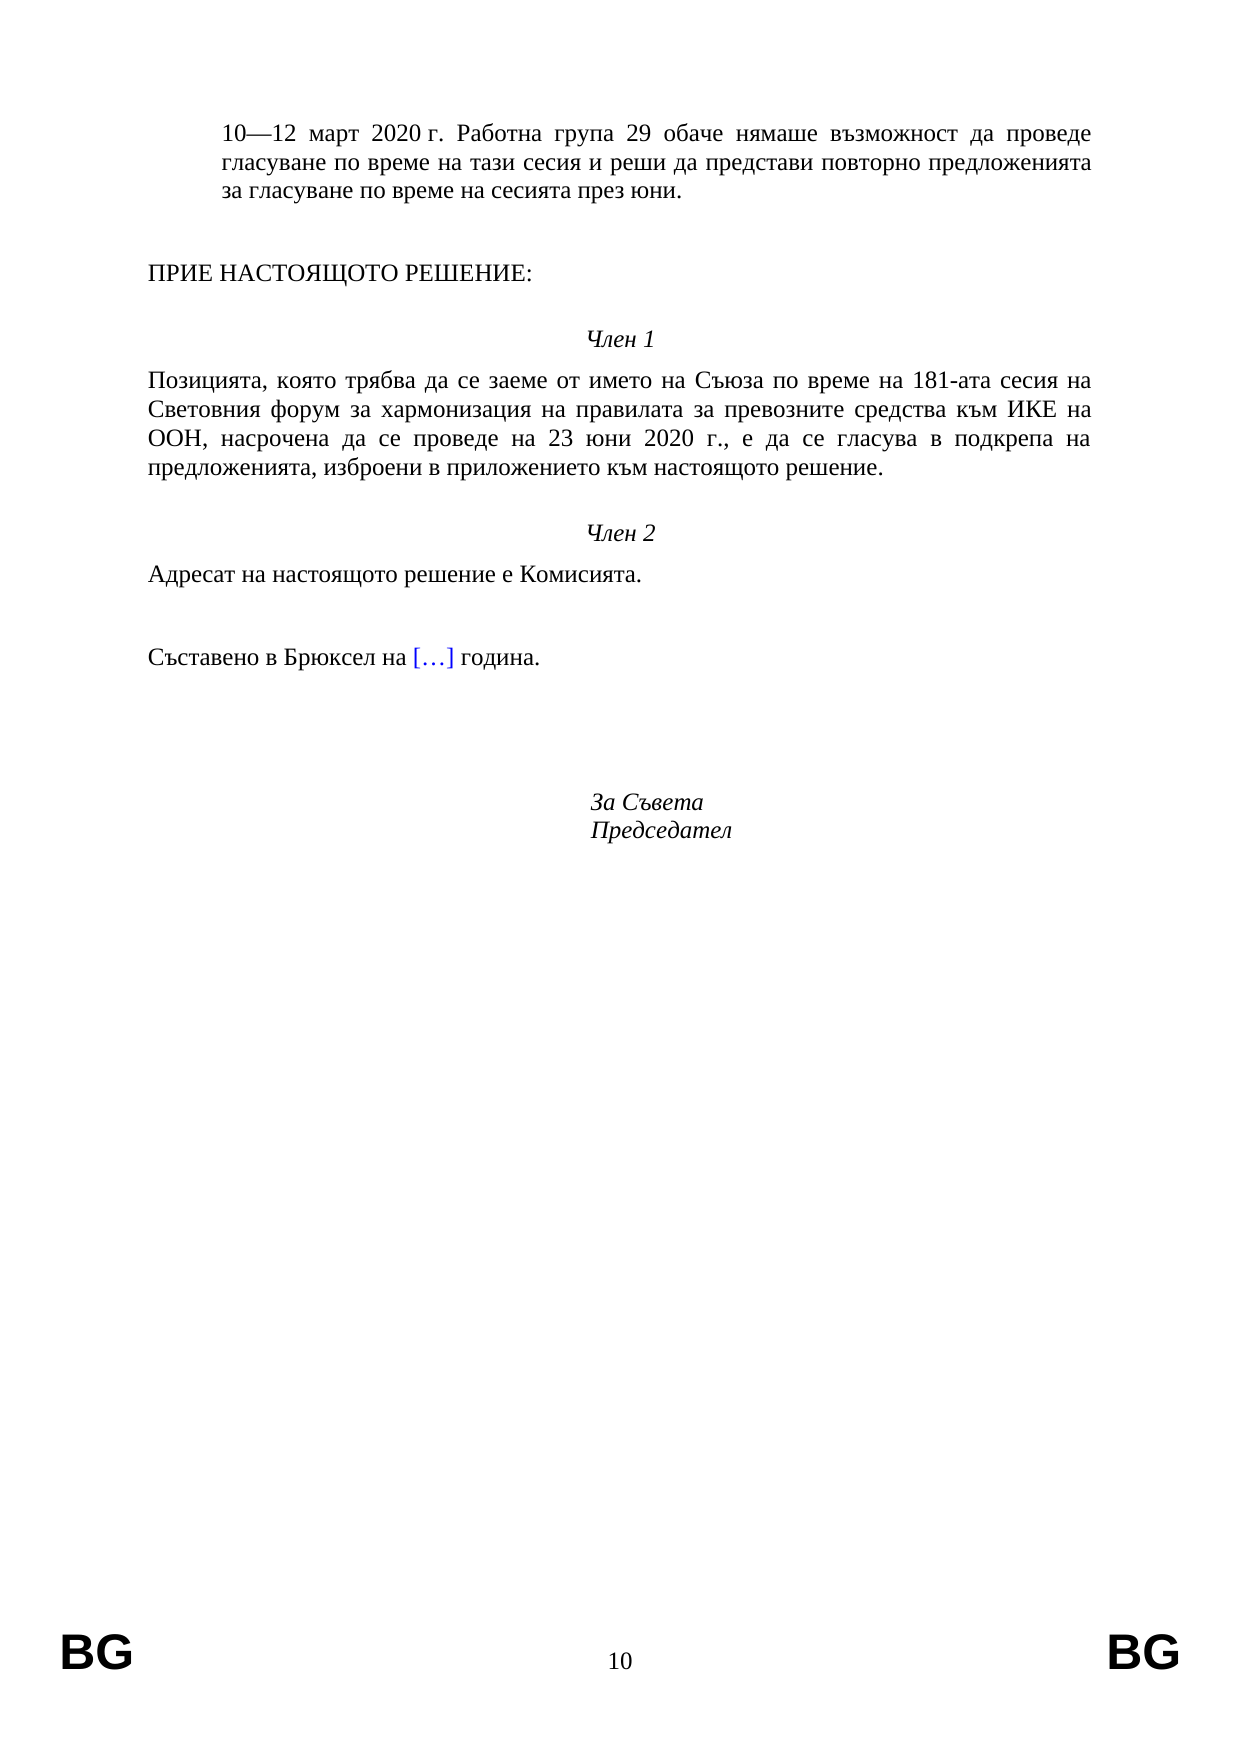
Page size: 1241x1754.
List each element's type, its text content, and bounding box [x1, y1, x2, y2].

text Позицията, която трябва да се заеме от името на Съюза по време на 181-ата сесия на Световния форум за хармонизация на правилата за превозните средства към ИКЕ на ООН, насрочена да се проведе на 23 юни 2020 г., е да се гласува в подкрепа на предложенията, изброени в приложението към настоящото решение. [148, 366, 1093, 481]
text ПРИЕ НАСТОЯЩОТО РЕШЕНИЕ: [148, 258, 1093, 287]
text Член 1 [148, 324, 1093, 353]
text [148, 118, 1093, 204]
text Член 2 [148, 518, 1093, 547]
text Съставено в Брюксел на […] година. [148, 642, 1093, 671]
text Председател [148, 816, 1093, 844]
text За Съвета [148, 787, 1093, 816]
text Адресат на настоящото решение е Комисията. [148, 559, 1093, 588]
